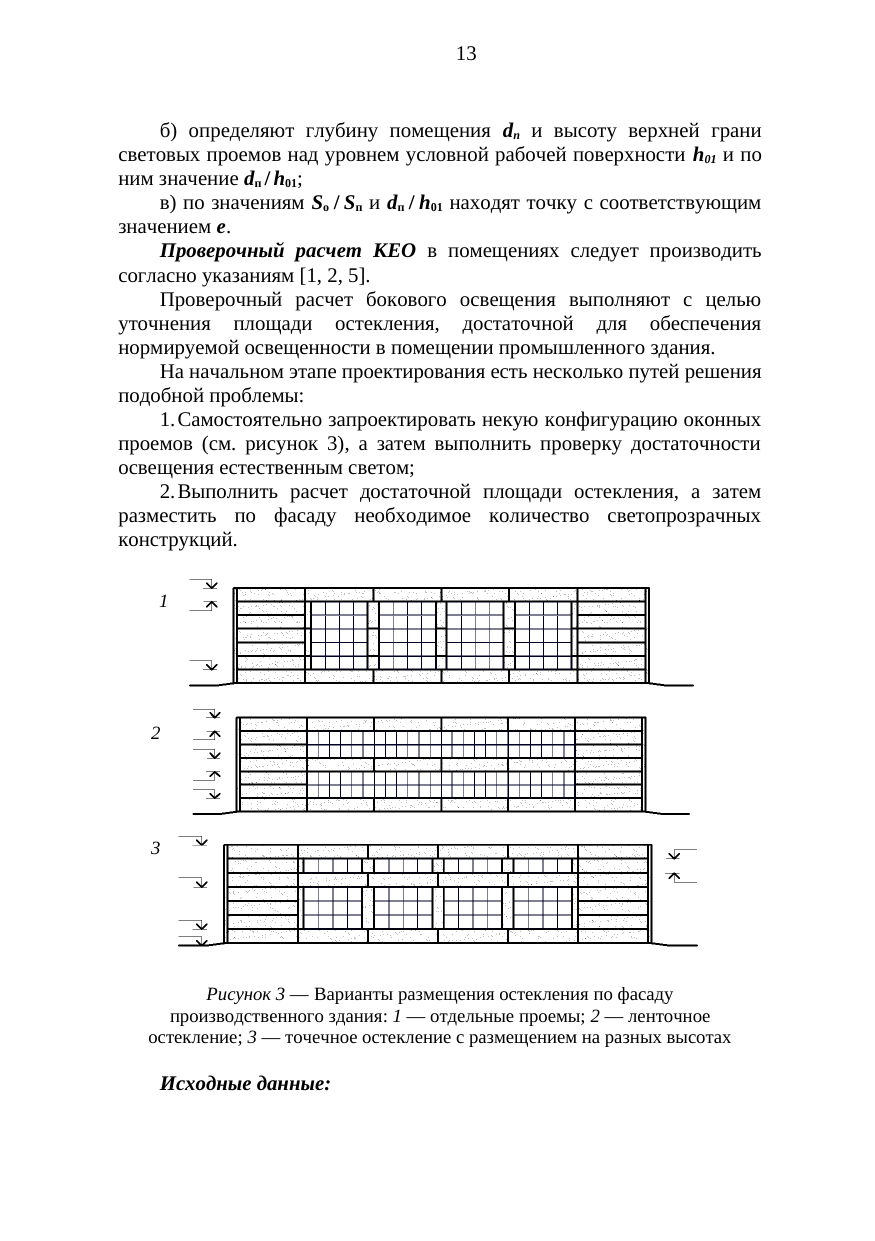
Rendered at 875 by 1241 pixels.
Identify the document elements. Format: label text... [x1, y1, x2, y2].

text Проверочный расчет бокового освещения выполняют с целью уточнения площади остекления, достаточной для обеспечения нормируемой освещенности в помещении промышленного здания. [118, 287, 762, 359]
text производственного здания: 1 — отдельные проемы; 2 — ленточное [118, 1004, 762, 1026]
text Рисунок 3 — Варианты размещения остекления по фасаду [118, 983, 762, 1004]
picture [183, 699, 697, 823]
picture [180, 575, 700, 690]
text Исходные данные: [118, 1071, 762, 1095]
text в) по значениям Sо / Sп и dп / h01 находят точку с соответствующим значением е. [118, 190, 762, 238]
text На начальном этапе проектирования есть несколько путей решения подобной проблемы: [118, 359, 762, 407]
text Проверочный расчет КЕО в помещениях следует производить согласно указаниям [1, 2, 5]. [118, 238, 762, 287]
text б) определяют глубину помещения dп и высоту верхней грани световых проемов над уровнем условной рабочей поверхности h01 и по ним значение dп / h01; [118, 118, 762, 190]
list Самостоятельно запроектировать некую конфигурацию оконных проемов (см. рисунок 3), а затем выполнить проверку достаточности освещения естественным светом; [118, 407, 762, 479]
text остекление; 3 — точечное остекление с размещением на разных высотах [118, 1026, 762, 1048]
picture [176, 831, 704, 950]
list Выполнить расчет достаточной площади остекления, а затем разместить по фасаду необходимое количество светопрозрачных конструкций. [118, 479, 762, 551]
